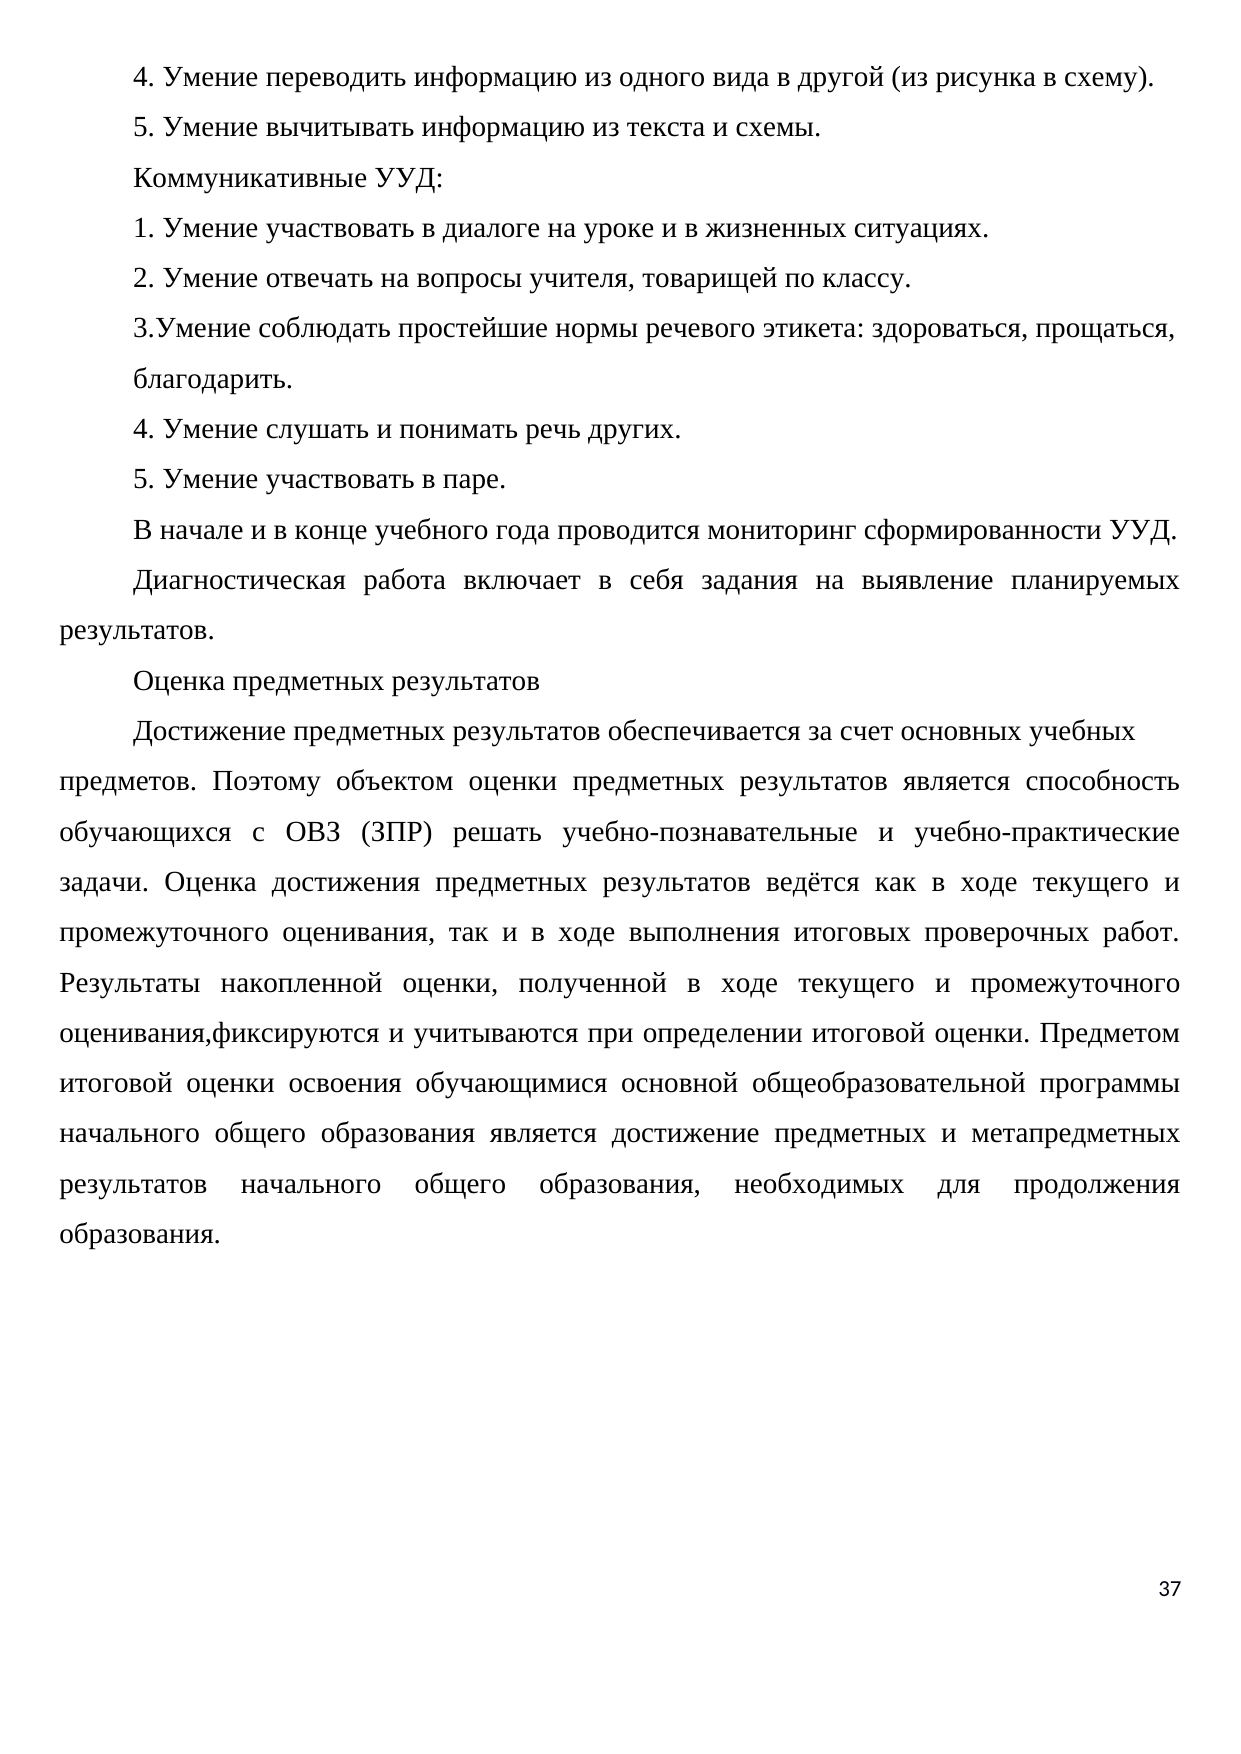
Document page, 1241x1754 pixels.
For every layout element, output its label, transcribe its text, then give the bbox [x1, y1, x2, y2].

text 3.Умение соблюдать простейшие нормы речевого этикета: здороваться, прощаться, [59, 311, 1181, 344]
text предметов. Поэтому объектом оценки предметных результатов является способность обучающихся с ОВЗ (ЗПР) решать учебно-познавательные и учебно-практические задачи. Оценка достижения предметных результатов ведётся как в ходе текущего и промежуточного оценивания, так и в ходе выполнения итоговых проверочных работ. Результаты накопленной оценки, полученной в ходе текущего и промежуточного оценивания,фиксируются и учитываются при определении итоговой оценки. Предметом итоговой оценки освоения обучающимися основной общеобразовательной программы начального общего образования является достижение предметных и метапредметных результатов начального общего образования, необходимых для продолжения образования. [59, 763, 1181, 1250]
text 4. Умение слушать и понимать речь других. [59, 411, 1181, 445]
text 1. Умение участвовать в диалоге на уроке и в жизненных ситуациях. [59, 210, 1181, 243]
text 2. Умение отвечать на вопросы учителя, товарищей по классу. [59, 260, 1181, 294]
text 4. Умение переводить информацию из одного вида в другой (из рисунка в схему). [59, 59, 1181, 93]
text Достижение предметных результатов обеспечивается за счет основных учебных [59, 713, 1181, 747]
text 5. Умение участвовать в паре. [59, 462, 1181, 495]
text Коммуникативные УУД: [59, 160, 1181, 193]
text 5. Умение вычитывать информацию из текста и схемы. [59, 109, 1181, 143]
text Диагностическая работа включает в себя задания на выявление планируемых результатов. [59, 562, 1181, 646]
text Оценка предметных результатов [59, 663, 1181, 696]
text благодарить. [59, 361, 1181, 394]
text В начале и в конце учебного года проводится мониторинг сформированности УУД. [59, 512, 1181, 545]
